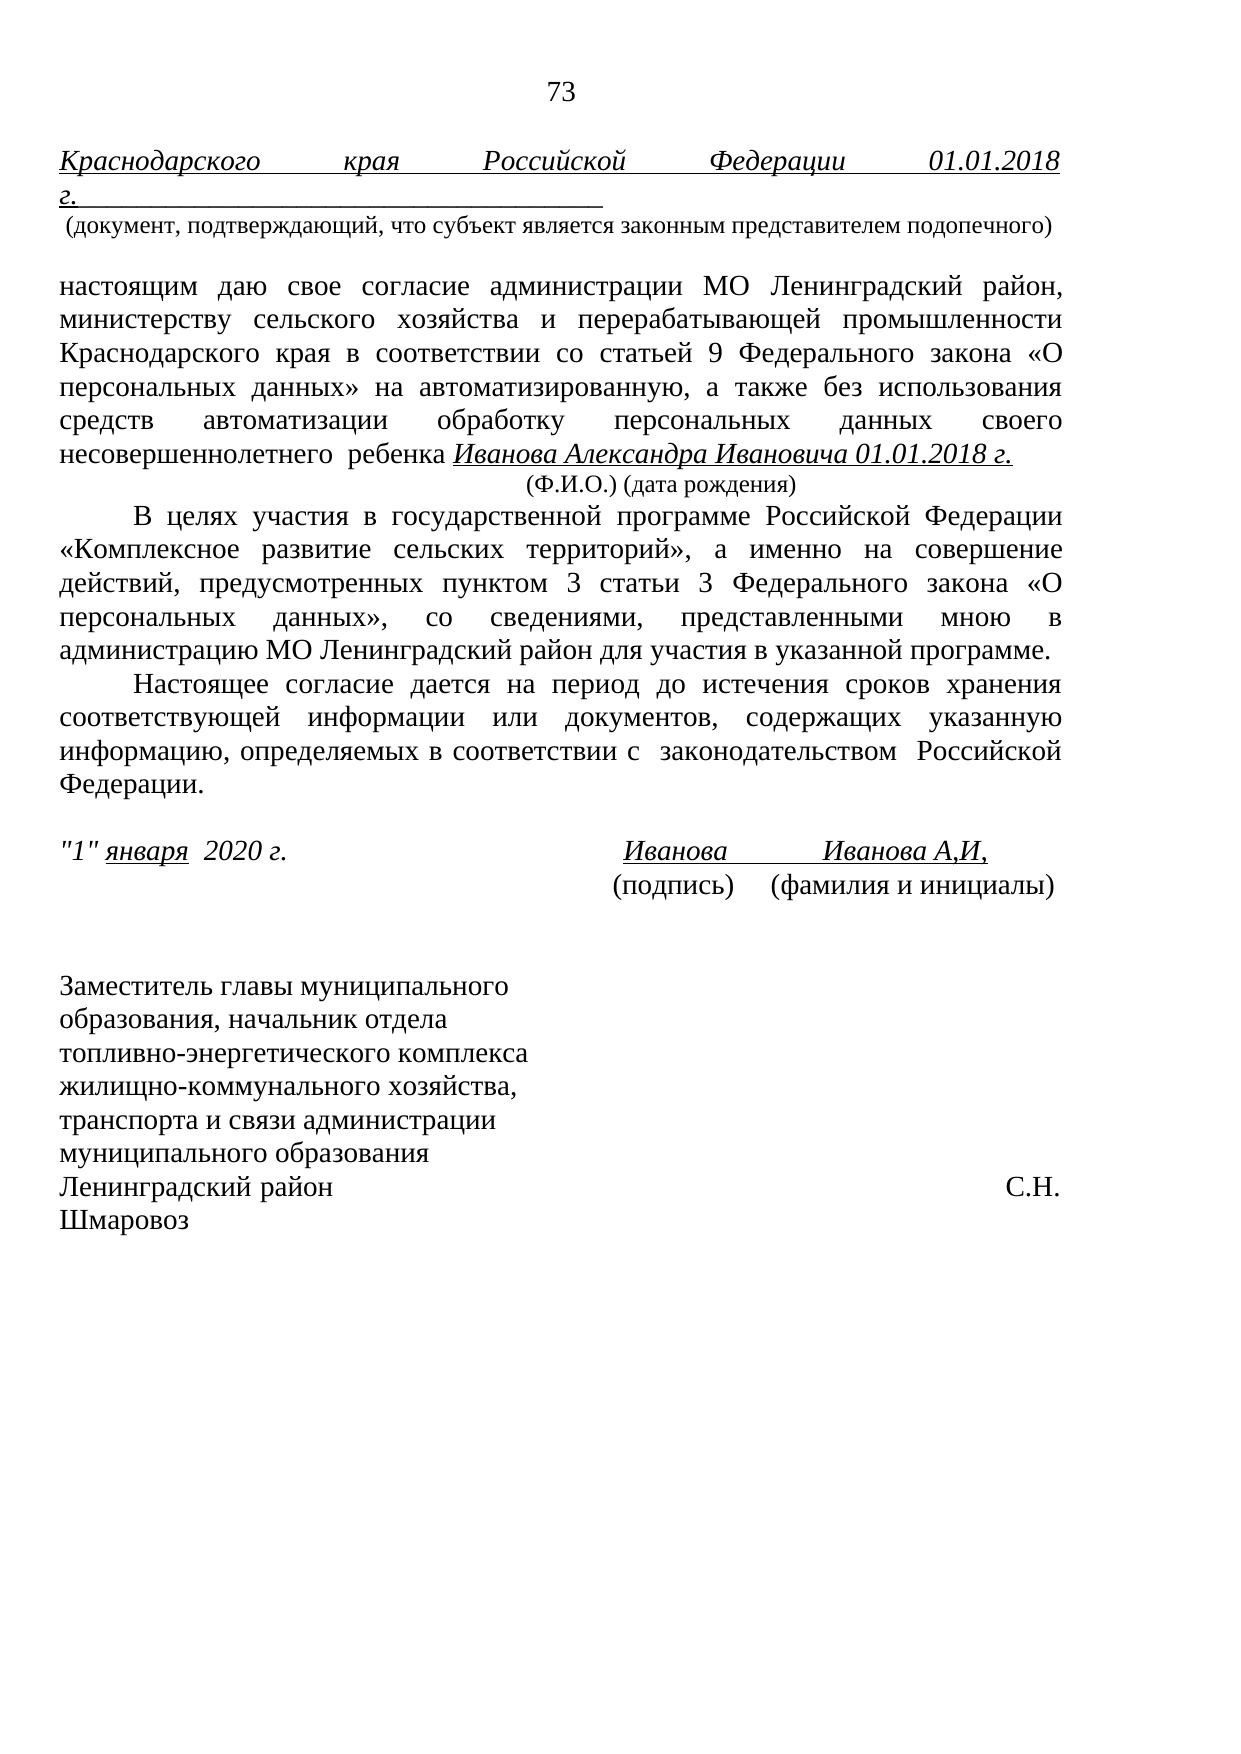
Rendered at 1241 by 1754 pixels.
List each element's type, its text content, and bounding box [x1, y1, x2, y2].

text "1" января 2020 г. Иванова Иванова А,И, [59, 833, 1063, 867]
text (подпись) (фамилия и инициалы) [59, 867, 1063, 901]
text В целях участия в государственной программе Российской Федерации «Комплексное развитие сельских территорий», а именно на совершение действий, предусмотренных пунктом 3 статьи 3 Федерального закона «О персональных данных», со сведениями, представленными мною в администрацию МО Ленинградский район для участия в указанной программе. [59, 498, 1063, 666]
text настоящим даю свое согласие администрации МО Ленинградский район, министерству сельского хозяйства и перерабатывающей промышленности Краснодарского края в соответствии со статьей 9 Федерального закона «О персональных данных» на автоматизированную, а также без использования средств автоматизации обработку персональных данных своего несовершеннолетнего ребенка Иванова Александра Ивановича 01.01.2018 г. [59, 268, 1063, 469]
text (документ, подтверждающий, что субъект является законным представителем подопечного) [59, 211, 1063, 239]
text образования, начальник отдела [59, 1001, 1063, 1035]
text транспорта и связи администрации [59, 1102, 1063, 1135]
text Заместитель главы муниципального [59, 968, 1063, 1001]
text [59, 143, 1063, 211]
text (Ф.И.О.) (дата рождения) [59, 469, 1063, 498]
text муниципального образования [59, 1135, 1063, 1169]
text Ленинградский район С.Н. Шмаровоз [59, 1169, 1063, 1236]
text Настоящее согласие дается на период до истечения сроков хранения соответствующей информации или документов, содержащих указанную информацию, определяемых в соответствии с законодательством Российской Федерации. [59, 666, 1063, 800]
text топливно-энергетического комплекса [59, 1035, 1063, 1068]
text жилищно-коммунального хозяйства, [59, 1068, 1063, 1102]
